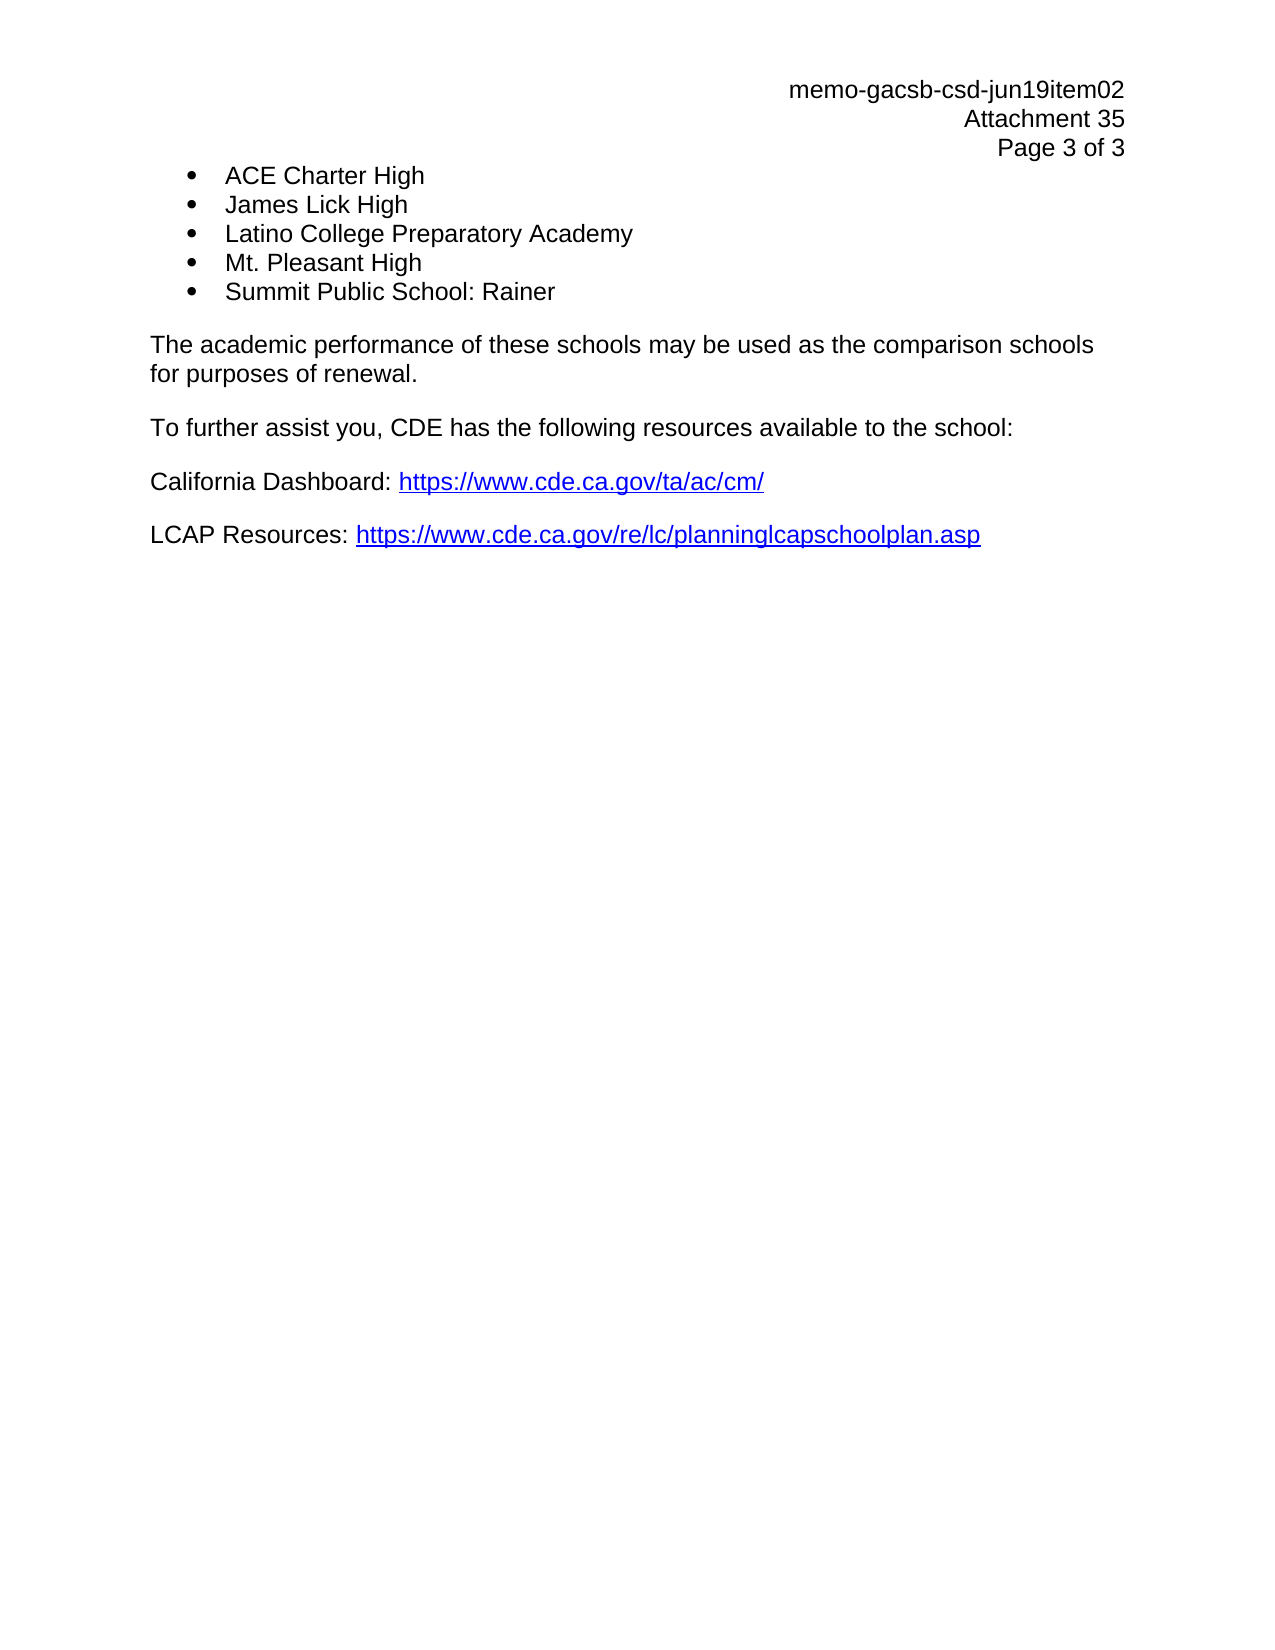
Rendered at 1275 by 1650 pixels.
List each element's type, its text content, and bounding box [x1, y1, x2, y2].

list James Lick High [187, 190, 1125, 219]
list Latino College Preparatory Academy [187, 219, 1125, 248]
list ACE Charter High [187, 161, 1125, 190]
text The academic performance of these schools may be used as the comparison schools for purposes of renewal. [150, 331, 1125, 388]
list Mt. Pleasant High [187, 248, 1125, 277]
list Summit Public School: Rainer [187, 277, 1125, 306]
text To further assist you, CDE has the following resources available to the school: [150, 413, 1125, 442]
text California Dashboard: https://www.cde.ca.gov/ta/ac/cm/ [150, 467, 1125, 496]
text LCAP Resources: https://www.cde.ca.gov/re/lc/planninglcapschoolplan.asp [150, 521, 1125, 549]
